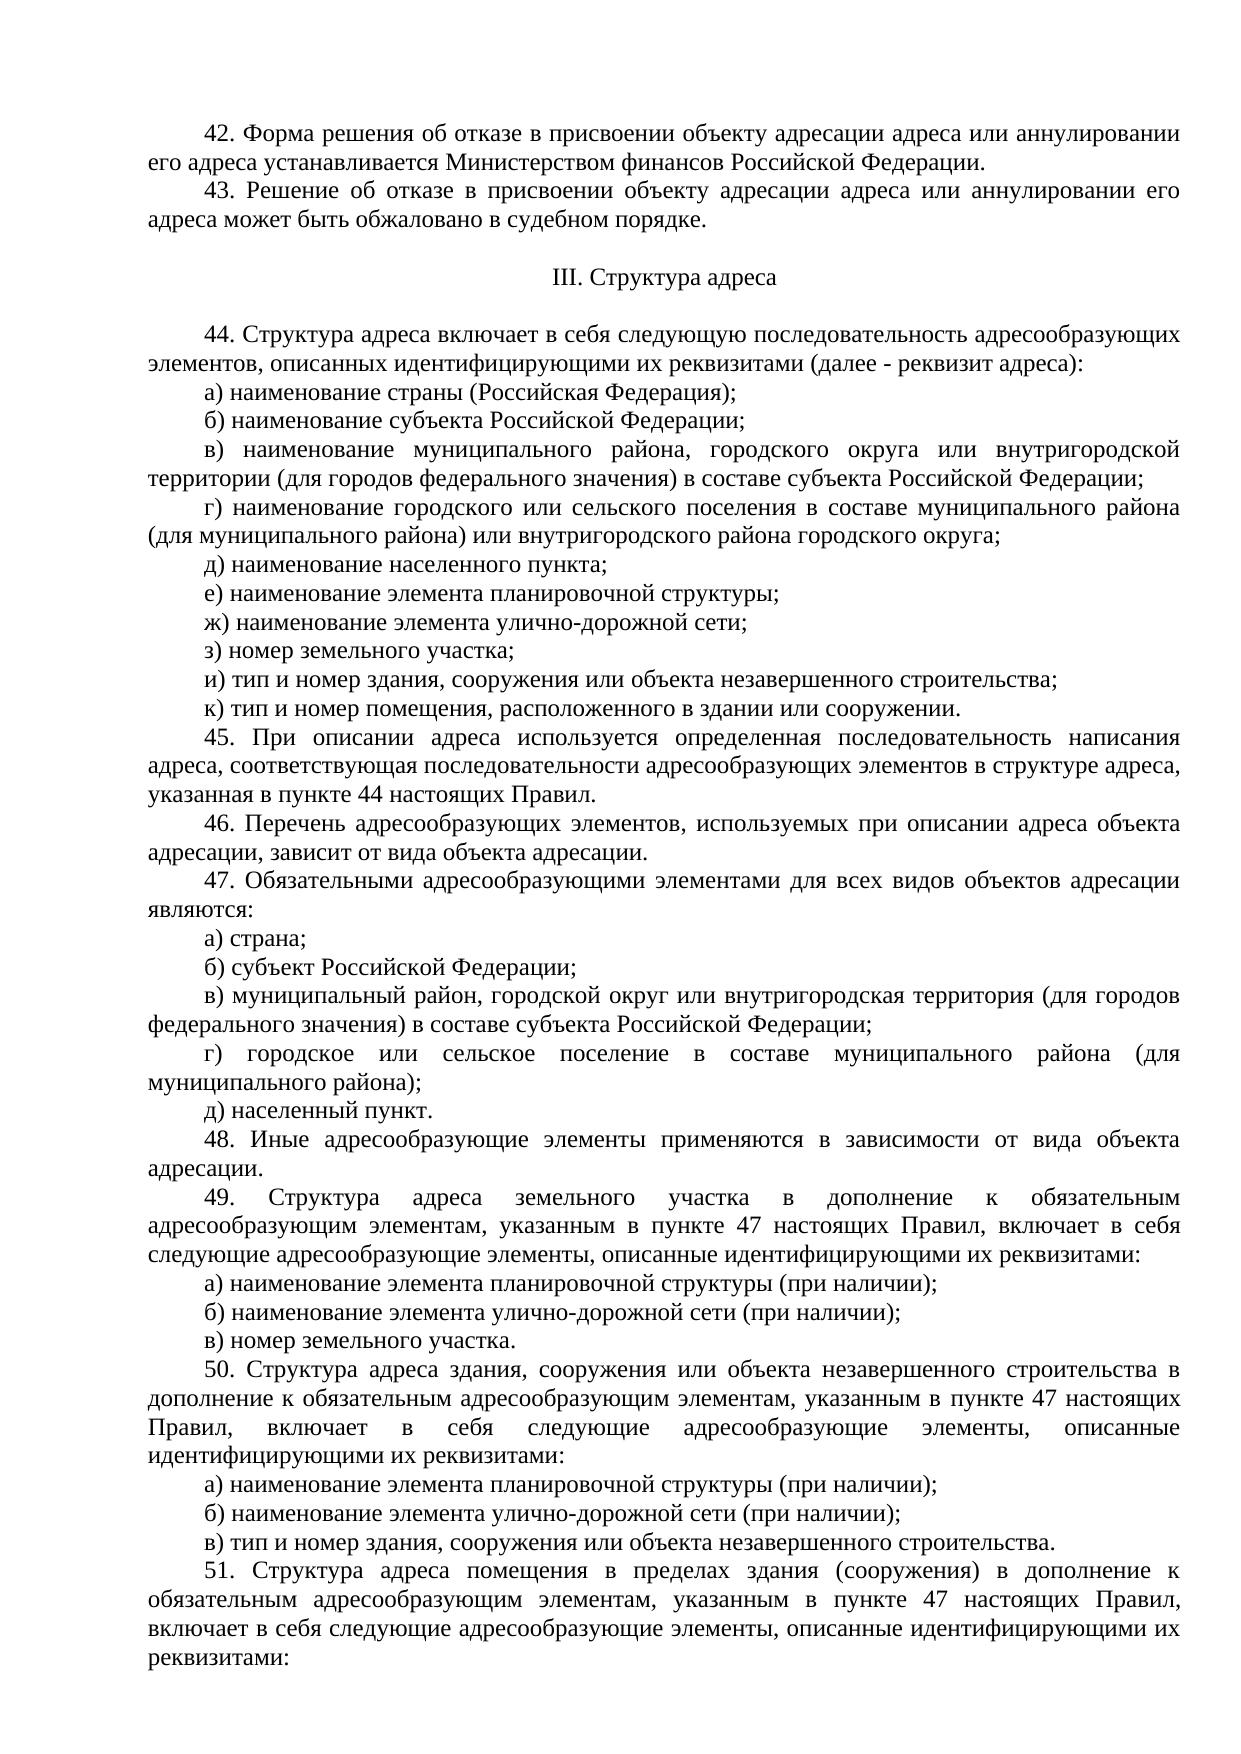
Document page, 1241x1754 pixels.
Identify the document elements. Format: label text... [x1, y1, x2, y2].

text б) наименование элемента улично-дорожной сети (при наличии); [148, 1297, 1181, 1326]
text 49. Структура адреса земельного участка в дополнение к обязательным адресообразующим элементам, указанным в пункте 47 настоящих Правил, включает в себя следующие адресообразующие элементы, описанные идентифицирующими их реквизитами: [148, 1182, 1181, 1268]
text 51. Структура адреса помещения в пределах здания (сооружения) в дополнение к обязательным адресообразующим элементам, указанным в пункте 47 настоящих Правил, включает в себя следующие адресообразующие элементы, описанные идентифицирующими их реквизитами: [148, 1556, 1181, 1671]
text б) субъект Российской Федерации; [148, 952, 1181, 981]
text б) наименование элемента улично-дорожной сети (при наличии); [148, 1498, 1181, 1527]
text д) наименование населенного пункта; [148, 549, 1181, 578]
text в) тип и номер здания, сооружения или объекта незавершенного строительства. [148, 1527, 1181, 1556]
text 45. При описании адреса используется определенная последовательность написания адреса, соответствующая последовательности адресообразующих элементов в структуре адреса, указанная в пункте 44 настоящих Правил. [148, 722, 1181, 808]
text е) наименование элемента планировочной структуры; [148, 578, 1181, 607]
text 44. Структура адреса включает в себя следующую последовательность адресообразующих элементов, описанных идентифицирующими их реквизитами (далее - реквизит адреса): [148, 319, 1181, 377]
text и) тип и номер здания, сооружения или объекта незавершенного строительства; [148, 664, 1181, 693]
text к) тип и номер помещения, расположенного в здании или сооружении. [148, 693, 1181, 722]
text д) населенный пункт. [148, 1096, 1181, 1124]
text а) наименование элемента планировочной структуры (при наличии); [148, 1268, 1181, 1297]
text 47. Обязательными адресообразующими элементами для всех видов объектов адресации являются: [148, 866, 1181, 923]
text в) наименование муниципального района, городского округа или внутригородской территории (для городов федерального значения) в составе субъекта Российской Федерации; [148, 434, 1181, 492]
text ж) наименование элемента улично-дорожной сети; [148, 607, 1181, 636]
text а) наименование страны (Российская Федерация); [148, 377, 1181, 406]
text III. Структура адреса [148, 262, 1181, 291]
text в) номер земельного участка. [148, 1326, 1181, 1354]
text 50. Структура адреса здания, сооружения или объекта незавершенного строительства в дополнение к обязательным адресообразующим элементам, указанным в пункте 47 настоящих Правил, включает в себя следующие адресообразующие элементы, описанные идентифицирующими их реквизитами: [148, 1354, 1181, 1469]
text в) муниципальный район, городской округ или внутригородская территория (для городов федерального значения) в составе субъекта Российской Федерации; [148, 981, 1181, 1038]
text 42. Форма решения об отказе в присвоении объекту адресации адреса или аннулировании его адреса устанавливается Министерством финансов Российской Федерации. [148, 118, 1181, 176]
text а) наименование элемента планировочной структуры (при наличии); [148, 1469, 1181, 1498]
text г) наименование городского или сельского поселения в составе муниципального района (для муниципального района) или внутригородского района городского округа; [148, 492, 1181, 549]
text г) городское или сельское поселение в составе муниципального района (для муниципального района); [148, 1038, 1181, 1096]
text 48. Иные адресообразующие элементы применяются в зависимости от вида объекта адресации. [148, 1124, 1181, 1182]
text 43. Решение об отказе в присвоении объекту адресации адреса или аннулировании его адреса может быть обжаловано в судебном порядке. [148, 176, 1181, 233]
text б) наименование субъекта Российской Федерации; [148, 406, 1181, 434]
text 46. Перечень адресообразующих элементов, используемых при описании адреса объекта адресации, зависит от вида объекта адресации. [148, 808, 1181, 866]
text а) страна; [148, 923, 1181, 952]
text з) номер земельного участка; [148, 636, 1181, 664]
